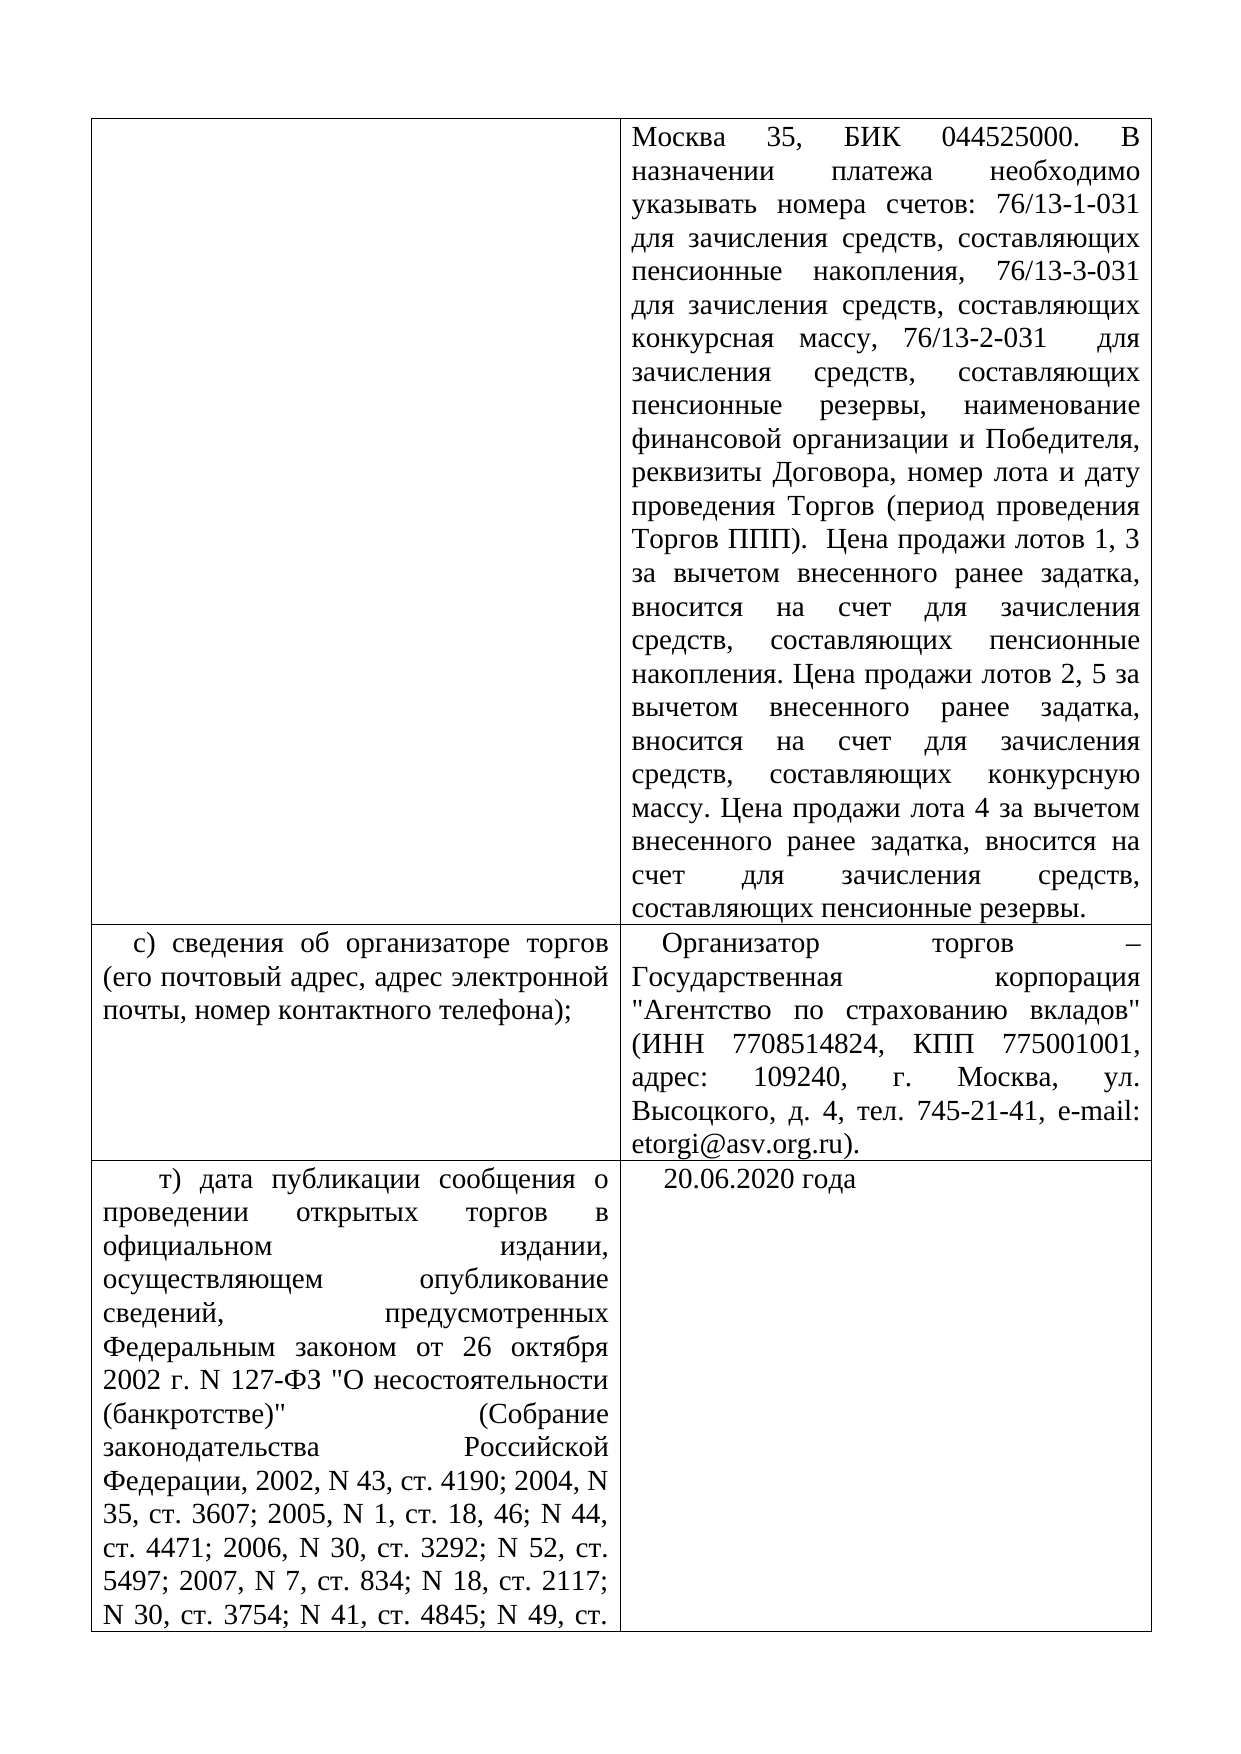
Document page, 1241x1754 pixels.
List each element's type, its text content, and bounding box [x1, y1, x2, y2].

table_cell с) сведения об организаторе торгов (его почтовый адрес, адрес электронной почты, номер контактного телефона); [92, 925, 620, 1160]
table_cell Организатор торгов – Государственная корпорация "Агентство по страхованию вкладов" (ИНН 7708514824, КПП 775001001, адрес: 109240, г. Москва, ул. Высоцкого, д. 4, тел. 745-21-41, e-mail: etorgi@asv.org.ru). [621, 925, 1151, 1160]
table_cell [621, 119, 1151, 924]
table_cell 20.06.2020 года [621, 1161, 1151, 1631]
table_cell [92, 119, 620, 924]
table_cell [92, 1161, 620, 1631]
